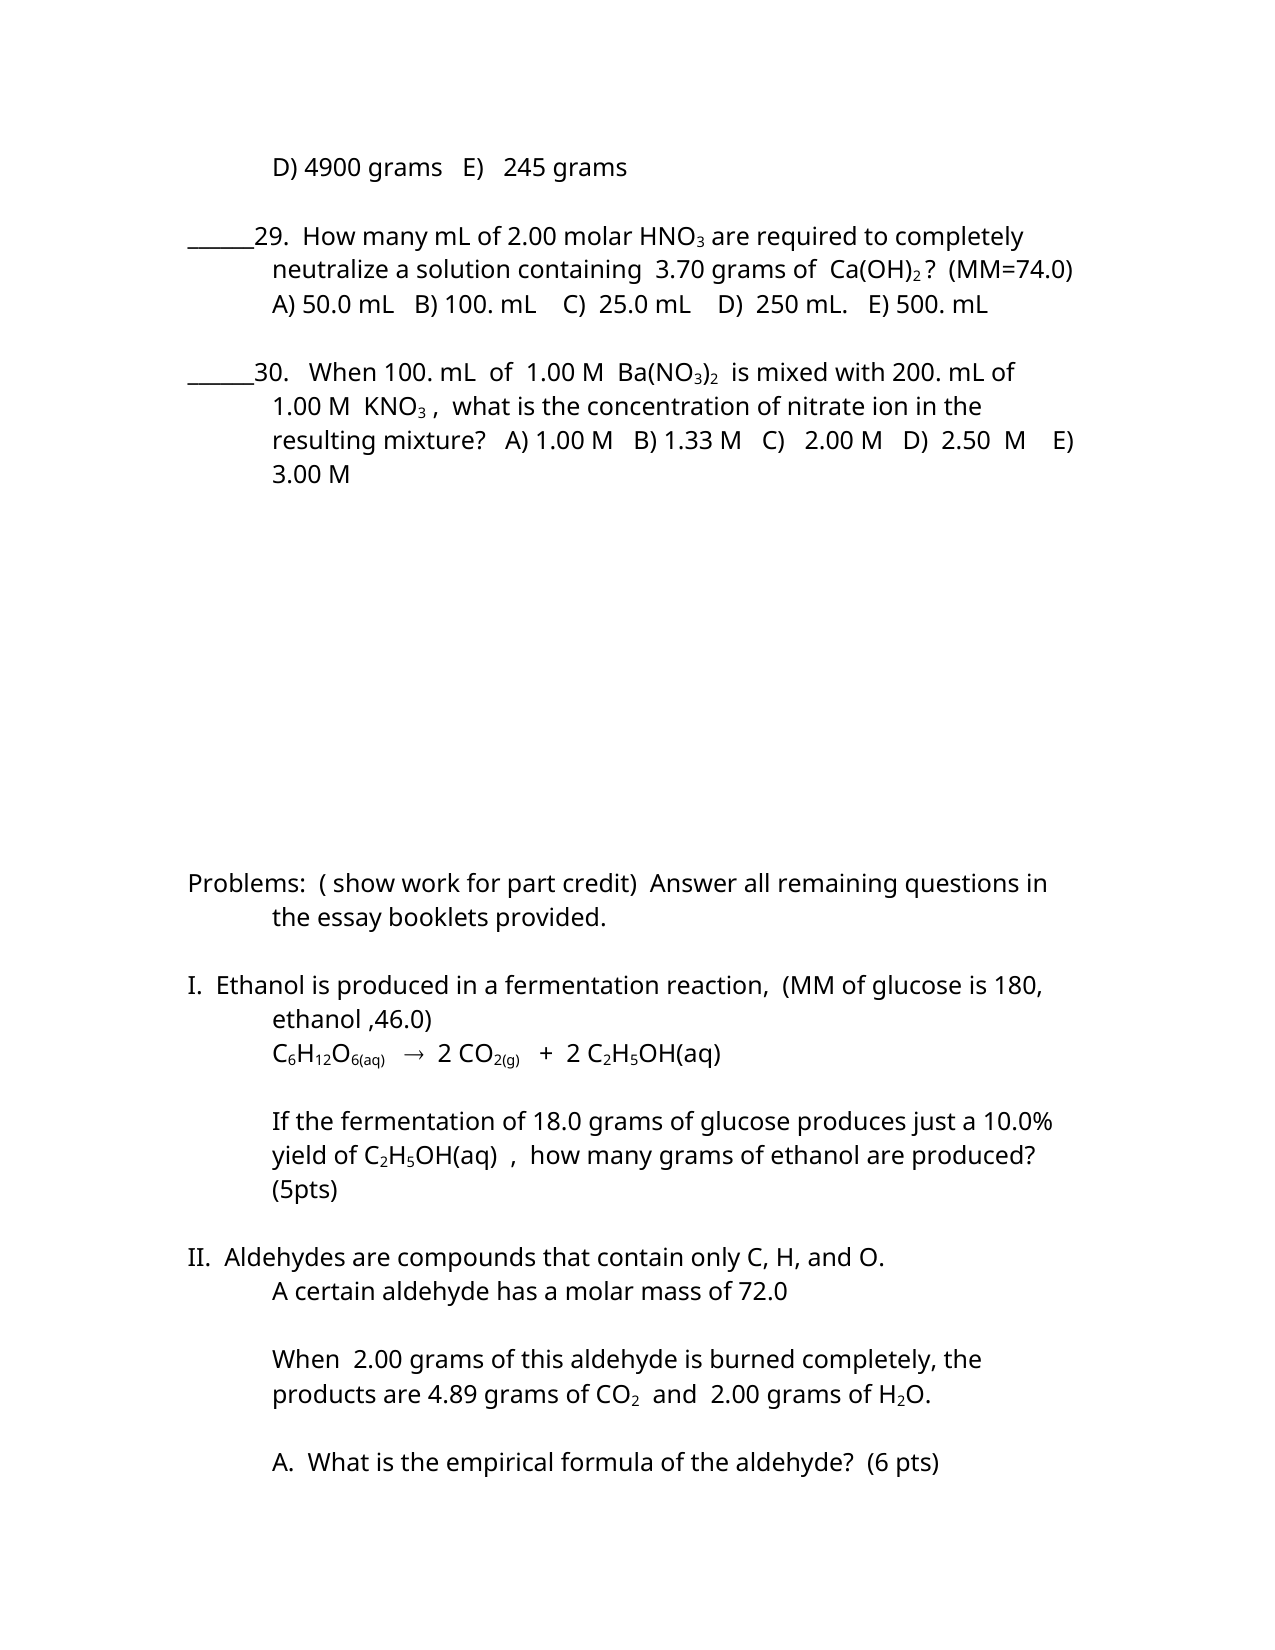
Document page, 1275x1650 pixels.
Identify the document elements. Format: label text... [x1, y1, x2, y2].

text A. What is the empirical formula of the aldehyde? (6 pts) [187, 1444, 1087, 1478]
text A certain aldehyde has a molar mass of 72.0 [187, 1274, 1087, 1308]
text ______29. How many mL of 2.00 molar HNO3 are required to completely neutralize a solution containing 3.70 grams of Ca(OH)2 ? (MM=74.0) [187, 218, 1087, 286]
text When 2.00 grams of this aldehyde is burned completely, the products are 4.89 grams of CO2 and 2.00 grams of H2O. [187, 1342, 1087, 1410]
text 1.00 M KNO3 , what is the concentration of nitrate ion in the resulting mixture? A) 1.00 M B) 1.33 M C) 2.00 M D) 2.50 M E) 3.00 M [187, 388, 1087, 491]
text D) 4900 grams E) 245 grams [187, 150, 1087, 184]
text I. Ethanol is produced in a fermentation reaction, (MM of glucose is 180, ethanol ,46.0) [187, 967, 1087, 1036]
text ______30. When 100. mL of 1.00 M Ba(NO3)2 is mixed with 200. mL of [187, 354, 1087, 388]
text Problems: ( show work for part credit) Answer all remaining questions in the essay booklets provided. [187, 865, 1087, 933]
text C6H12O6(aq) 2 CO2(g) + 2 C2H5OH(aq) [187, 1036, 1087, 1070]
text If the fermentation of 18.0 grams of glucose produces just a 10.0% yield of C2H5OH(aq) , how many grams of ethanol are produced? (5pts) [187, 1104, 1087, 1206]
text A) 50.0 mL B) 100. mL C) 25.0 mL D) 250 mL. E) 500. mL [187, 286, 1087, 320]
text II. Aldehydes are compounds that contain only C, H, and O. [187, 1240, 1087, 1274]
